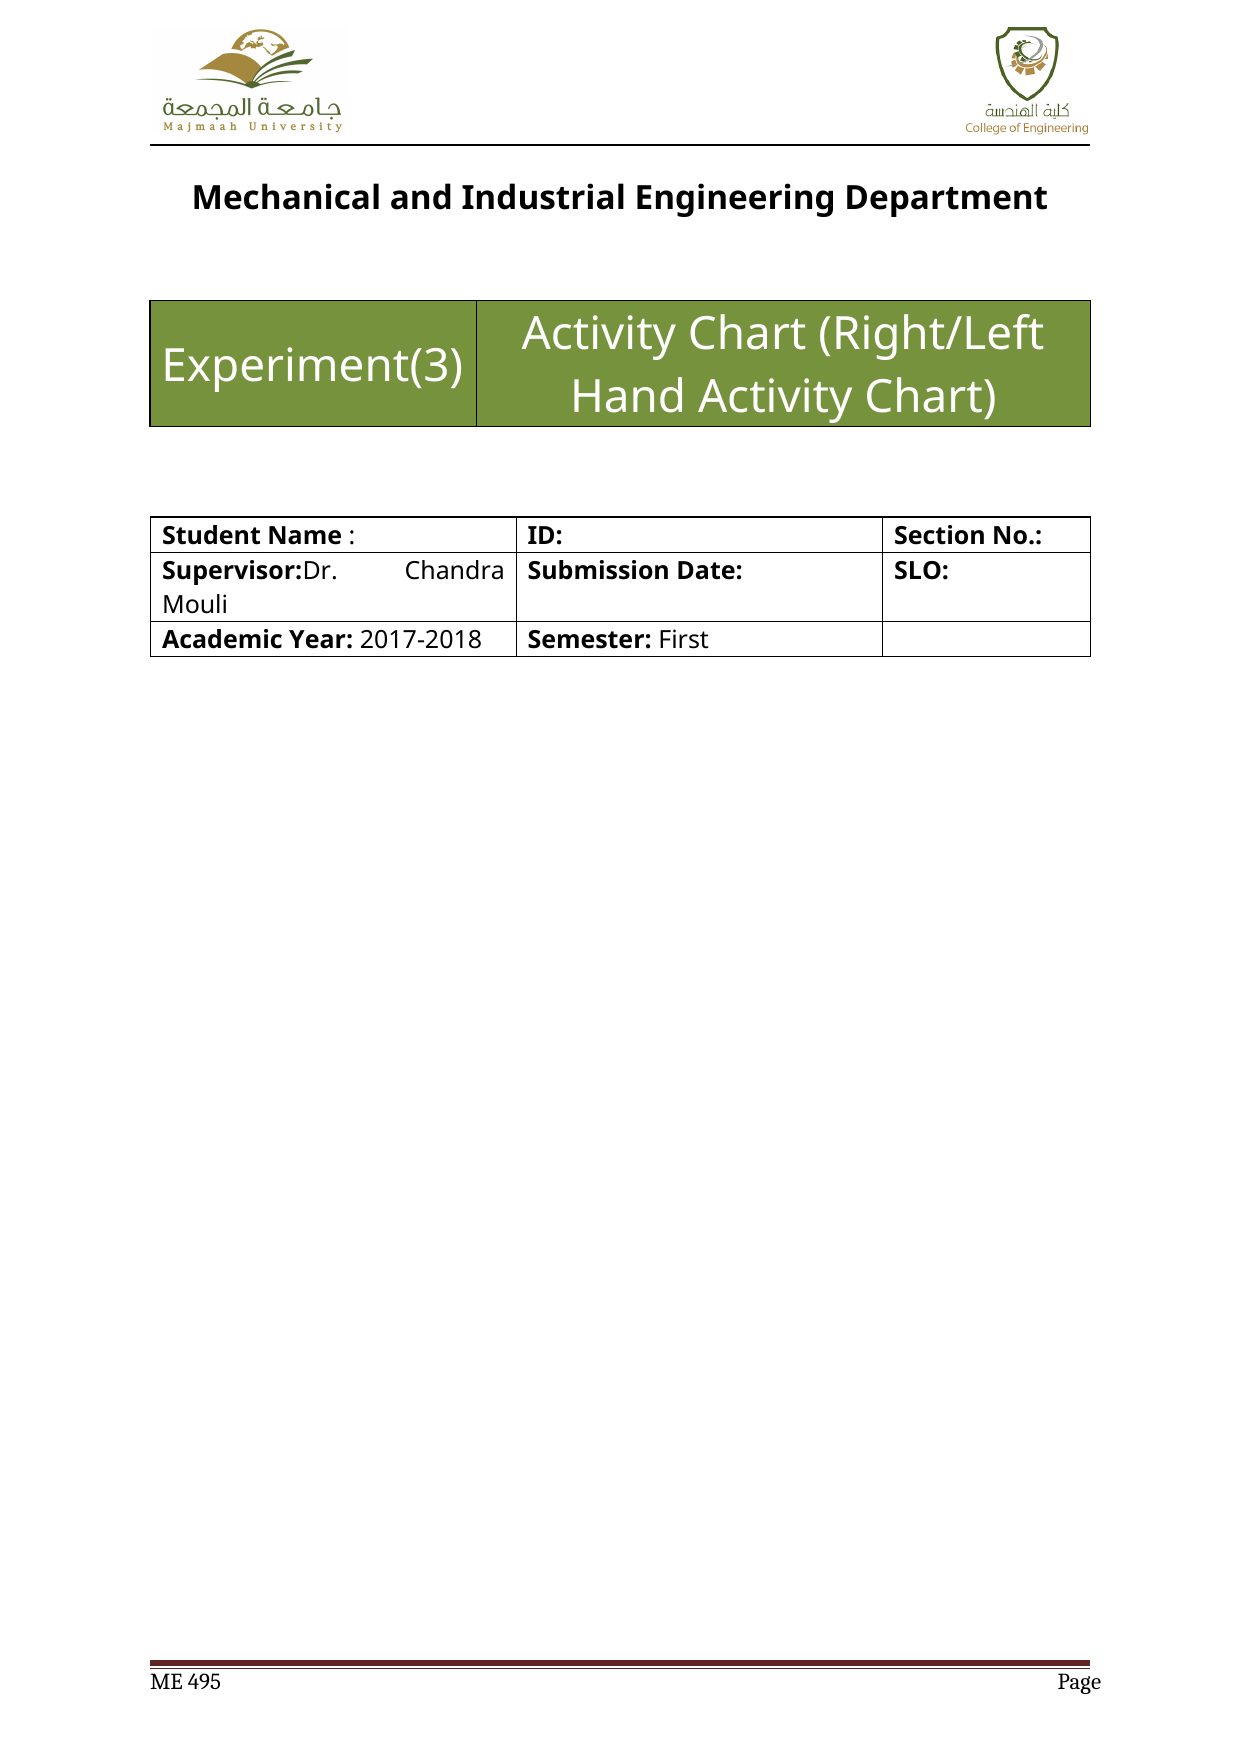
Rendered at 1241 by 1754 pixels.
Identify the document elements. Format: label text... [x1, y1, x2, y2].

table_cell SLO: [883, 553, 1090, 621]
table_header Student Name : [151, 518, 516, 552]
table_header Section No.: [883, 518, 1090, 552]
table_cell Submission Date: [517, 553, 882, 621]
picture [965, 27, 1089, 135]
table_cell Semester: First [517, 622, 882, 656]
table_header ID: [517, 518, 882, 552]
picture [153, 27, 348, 134]
table_cell Supervisor:Dr. Chandra Mouli [151, 553, 516, 621]
table_cell Academic Year: 2017-2018 [151, 622, 516, 656]
table_cell [883, 622, 1090, 656]
